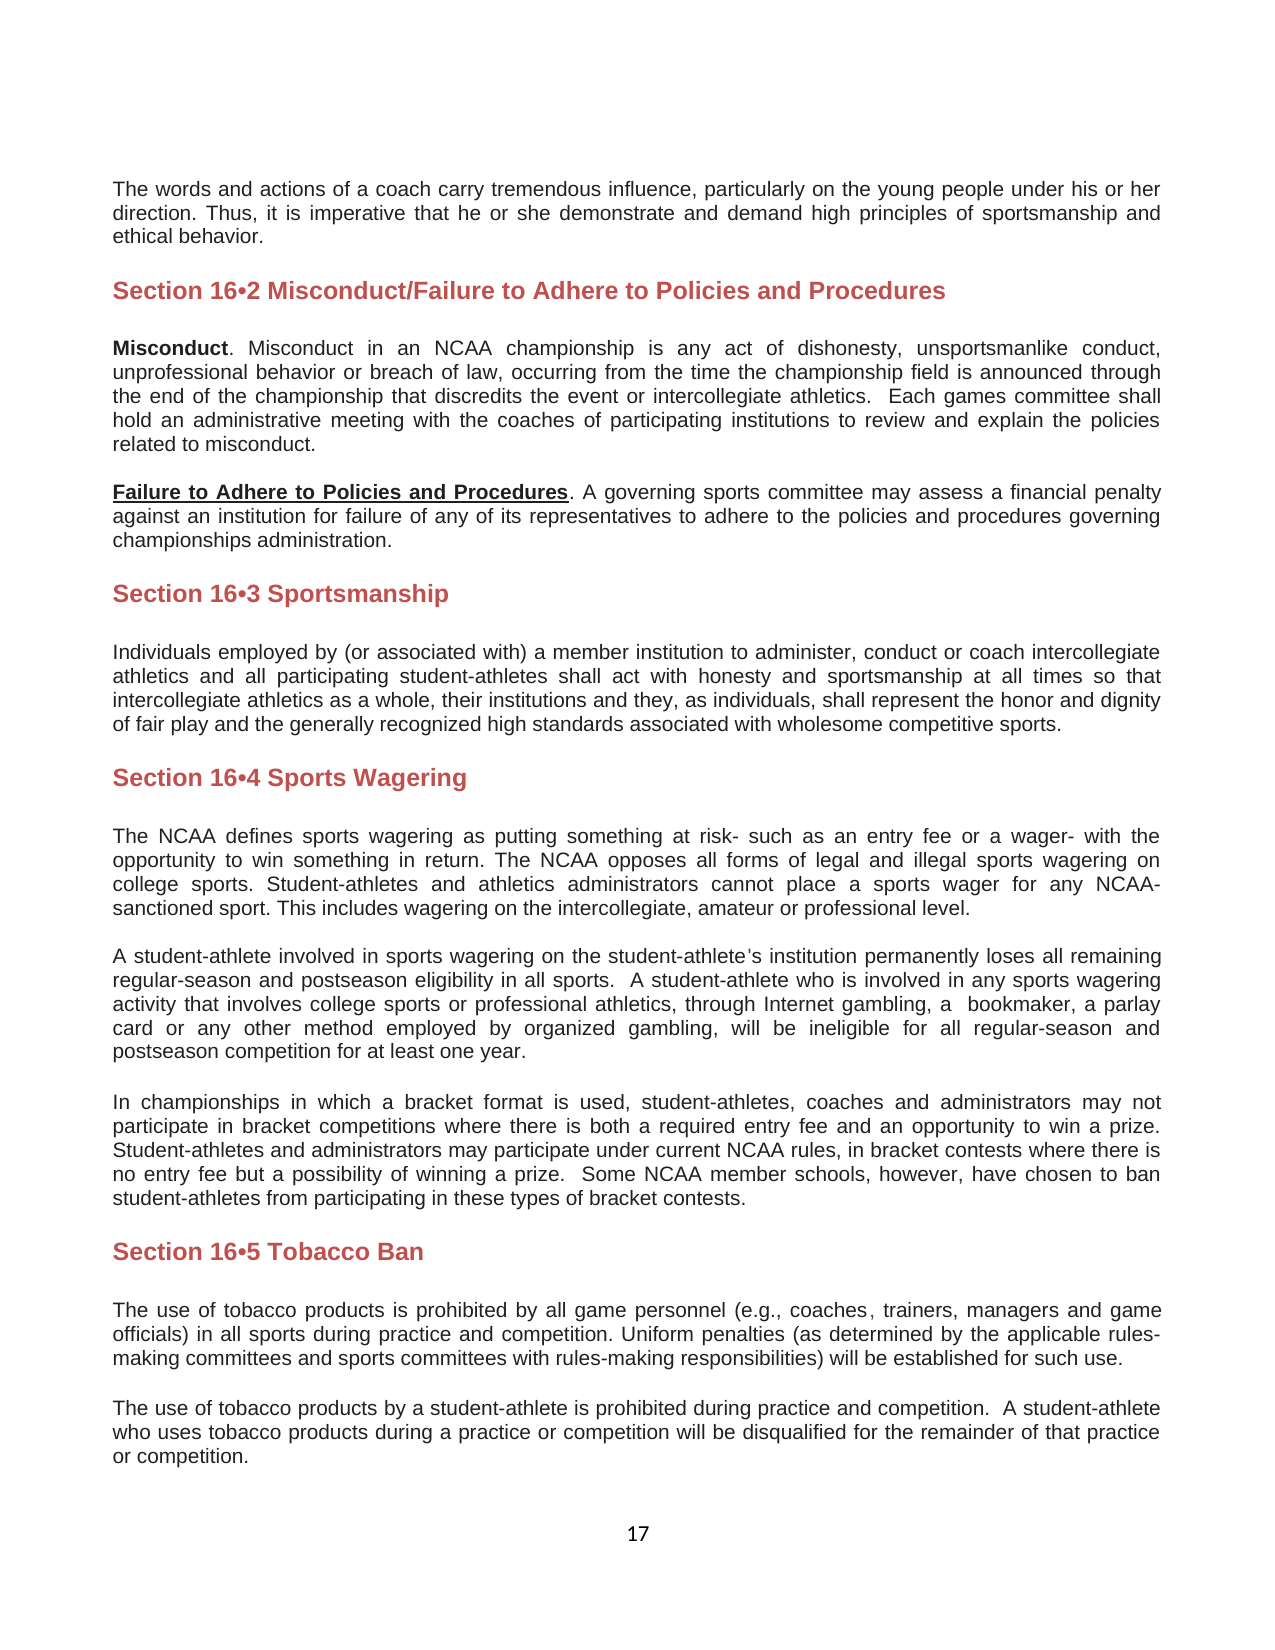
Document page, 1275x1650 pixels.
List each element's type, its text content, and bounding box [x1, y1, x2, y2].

text Failure to Adhere to Policies and Procedures. A governing sports committee may assess a financial penalty against an institution for failure of any of its representatives to adhere to the policies and procedures governing championships administration. [112, 480, 1162, 552]
text A student-athlete involved in sports wagering on the student-athlete's institution permanently loses all remaining regular-season and postseason eligibility in all sports. A student-athlete who is involved in any sports wagering activity that involves college sports or professional athletics, through Internet gambling, a bookmaker, a parlay card or any other method employed by organized gambling, will be ineligible for all regular-season and postseason competition for at least one year. [112, 943, 1162, 1063]
text The use of tobacco products is prohibited by all game personnel (e.g., coaches, trainers, managers and game officials) in all sports during practice and competition. Uniform penalties (as determined by the applicable rules-making committees and sports committees with rules-making responsibilities) will be established for such use. [112, 1297, 1162, 1369]
text The words and actions of a coach carry tremendous influence, particularly on the young people under his or her direction. Thus, it is imperative that he or she demonstrate and demand high principles of sportsmanship and ethical behavior. [112, 176, 1162, 248]
text Misconduct. Misconduct in an NCAA championship is any act of dishonesty, unsportsmanlike conduct, unprofessional behavior or breach of law, occurring from the time the championship field is announced through the end of the championship that discredits the event or intercollegiate athletics. Each games committee shall hold an administrative meeting with the coaches of participating institutions to review and explain the policies related to misconduct. [112, 336, 1162, 456]
subtitle Section 16•3 Sportsmanship [112, 579, 1162, 608]
text In championships in which a bracket format is used, student-athletes, coaches and administrators may not participate in bracket competitions where there is both a required entry fee and an opportunity to win a prize. Student-athletes and administrators may participate under current NCAA rules, in bracket contests where there is no entry fee but a possibility of winning a prize. Some NCAA member schools, however, have chosen to ban student-athletes from participating in these types of bracket contests. [112, 1090, 1162, 1209]
subtitle Section 16•5 Tobacco Ban [112, 1237, 1162, 1266]
text The NCAA defines sports wagering as putting something at risk- such as an entry fee or a wager- with the opportunity to win something in return. The NCAA opposes all forms of legal and illegal sports wagering on college sports. Student-athletes and athletics administrators cannot place a sports wager for any NCAA-sanctioned sport. This includes wagering on the intercollegiate, amateur or professional level. [112, 824, 1162, 919]
subtitle Section 16•4 Sports Wagering [112, 763, 1162, 792]
subtitle Section 16•2 Misconduct/Failure to Adhere to Policies and Procedures [112, 276, 1162, 304]
text The use of tobacco products by a student-athlete is prohibited during practice and competition. A student-athlete who uses tobacco products during a practice or competition will be disqualified for the remainder of that practice or competition. [112, 1396, 1162, 1468]
text Individuals employed by (or associated with) a member institution to administer, conduct or coach intercollegiate athletics and all participating student-athletes shall act with honesty and sportsmanship at all times so that intercollegiate athletics as a whole, their institutions and they, as individuals, shall represent the honor and dignity of fair play and the generally recognized high standards associated with wholesome competitive sports. [112, 640, 1162, 736]
